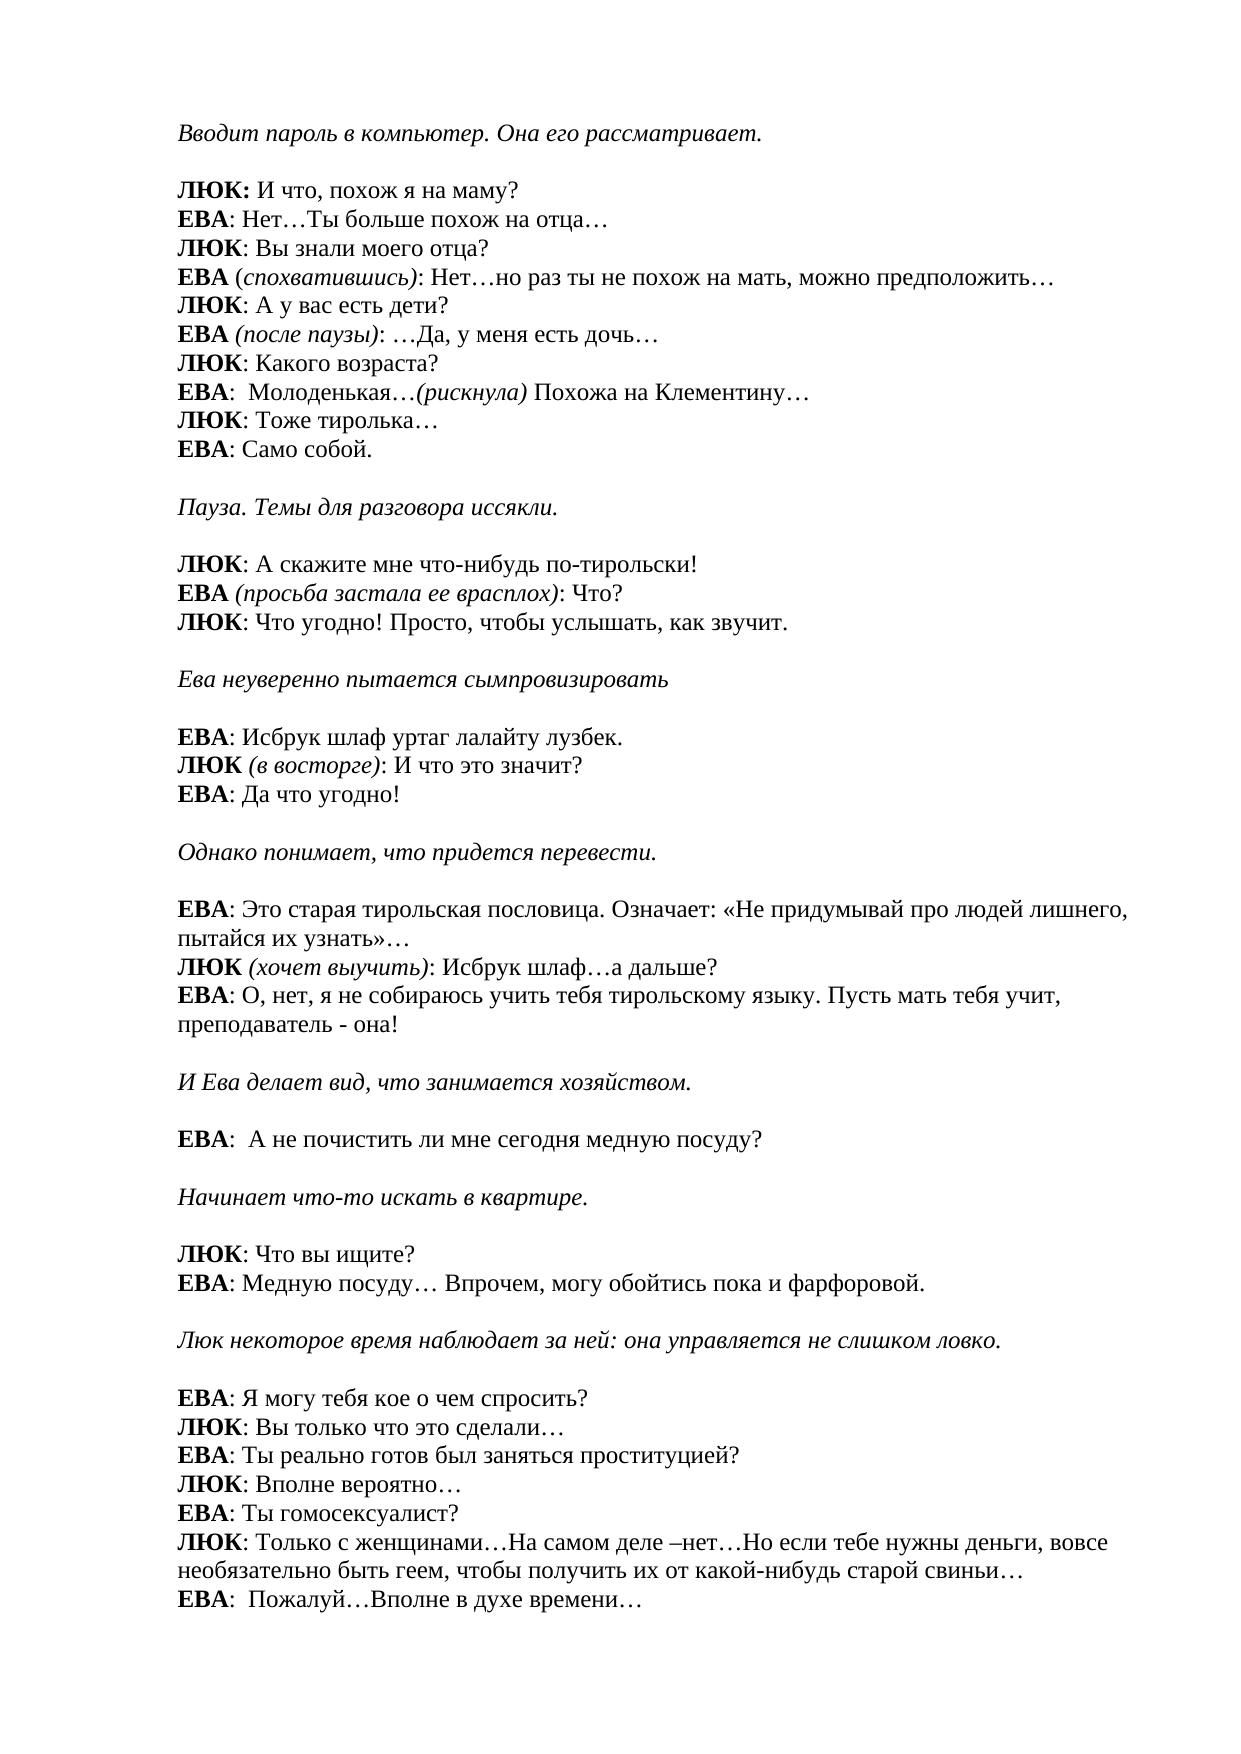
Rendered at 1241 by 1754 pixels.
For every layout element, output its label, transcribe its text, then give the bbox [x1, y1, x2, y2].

text Ева неуверенно пытается сымпровизировать [177, 664, 1152, 693]
text ЕВА: Само собой. [177, 434, 1152, 463]
text ЛЮК (в восторге): И что это значит? [177, 751, 1152, 779]
text ЛЮК: А скажите мне что-нибудь по-тирольски! [177, 549, 1152, 578]
text Начинает что-то искать в квартире. [177, 1182, 1152, 1211]
text ЛЮК: И что, похож я на маму? [177, 176, 1152, 204]
text ЛЮК: А у вас есть дети? [177, 291, 1152, 319]
text ЕВА (спохватившись): Нет…но раз ты не похож на мать, можно предположить… [177, 262, 1152, 291]
text ЛЮК: Вы только что это сделали… [177, 1412, 1152, 1441]
text ЛЮК: Вполне вероятно… [177, 1469, 1152, 1498]
text ЕВА (после паузы): …Да, у меня есть дочь… [177, 319, 1152, 348]
text ЕВА: О, нет, я не собираюсь учить тебя тирольскому языку. Пусть мать тебя учит, преподаватель - она! [177, 981, 1152, 1038]
text Однако понимает, что придется перевести. [177, 837, 1152, 866]
text ЛЮК: Тоже тиролька… [177, 406, 1152, 434]
text ЛЮК: Вы знали моего отца? [177, 233, 1152, 262]
text ЕВА: Медную посуду… Впрочем, могу обойтись пока и фарфоровой. [177, 1268, 1152, 1297]
text ЕВА (просьба застала ее врасплох): Что? [177, 578, 1152, 607]
text ЕВА: Я могу тебя кое о чем спросить? [177, 1383, 1152, 1412]
text ЕВА: А не почистить ли мне сегодня медную посуду? [177, 1124, 1152, 1153]
text ЕВА: Да что угодно! [177, 779, 1152, 808]
text ЕВА: Это старая тирольская пословица. Означает: «Не придумывай про людей лишнего, пытайся их узнать»… [177, 894, 1152, 952]
text ЕВА: Ты реально готов был заняться проституцией? [177, 1441, 1152, 1469]
text ЕВА: Нет…Ты больше похож на отца… [177, 204, 1152, 233]
text ЕВА: Пожалуй…Вполне в духе времени… [177, 1584, 1152, 1613]
text ЕВА: Молоденькая…(рискнула) Похожа на Клементину… [177, 377, 1152, 406]
text Вводит пароль в компьютер. Она его рассматривает. [177, 118, 1152, 147]
text ЛЮК: Какого возраста? [177, 348, 1152, 377]
text ЛЮК: Что угодно! Просто, чтобы услышать, как звучит. [177, 607, 1152, 636]
text Пауза. Темы для разговора иссякли. [177, 492, 1152, 521]
text ЕВА: Исбрук шлаф уртаг лалайту лузбек. [177, 722, 1152, 751]
text ЛЮК: Только с женщинами…На самом деле –нет…Но если тебе нужны деньги, вовсе необязательно быть геем, чтобы получить их от какой-нибудь старой свиньи… [177, 1527, 1152, 1584]
text ЕВА: Ты гомосексуалист? [177, 1498, 1152, 1527]
text ЛЮК: Что вы ищите? [177, 1239, 1152, 1268]
text ЛЮК (хочет выучить): Исбрук шлаф…а дальше? [177, 952, 1152, 981]
text И Ева делает вид, что занимается хозяйством. [177, 1067, 1152, 1096]
text Люк некоторое время наблюдает за ней: она управляется не слишком ловко. [177, 1326, 1152, 1354]
